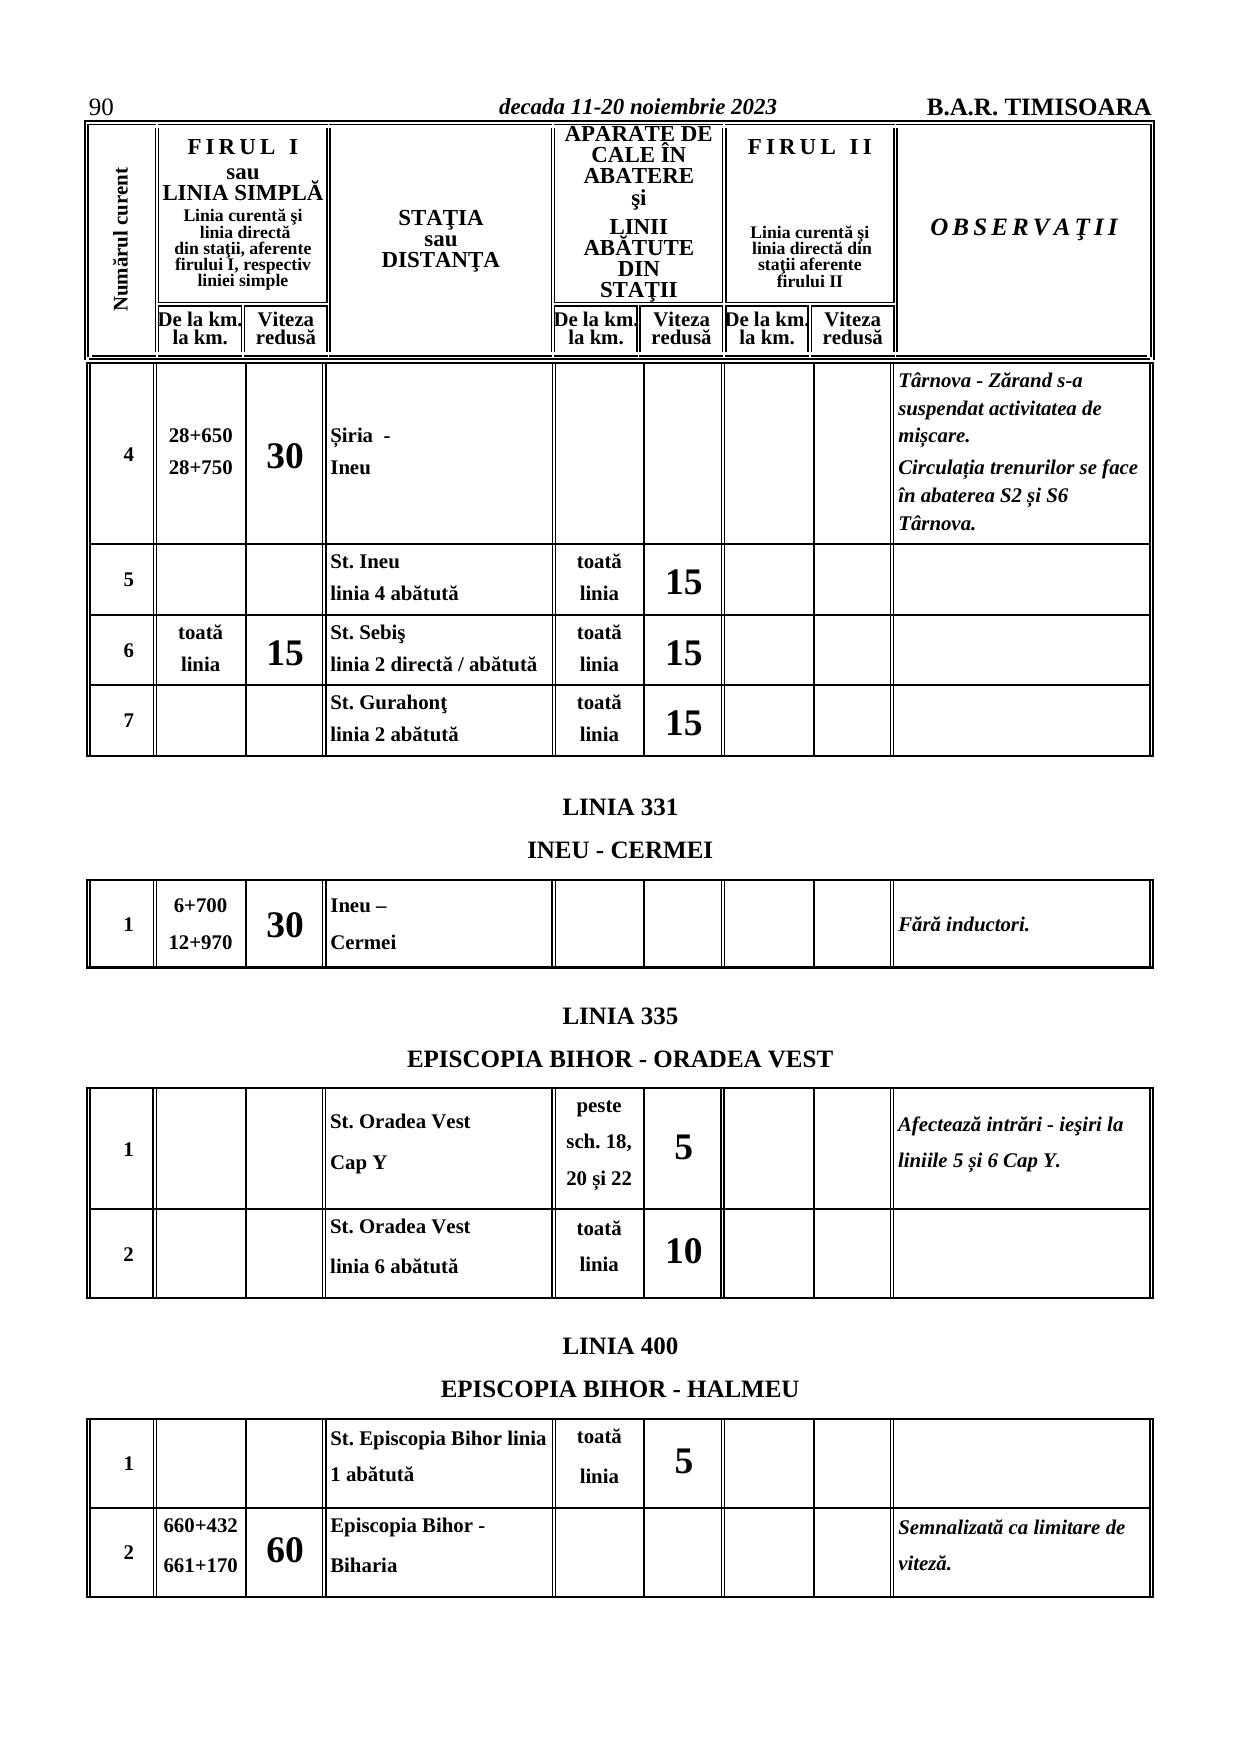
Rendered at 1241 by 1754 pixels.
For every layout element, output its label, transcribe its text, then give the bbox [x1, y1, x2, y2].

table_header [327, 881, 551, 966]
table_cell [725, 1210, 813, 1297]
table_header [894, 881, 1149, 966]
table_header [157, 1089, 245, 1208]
subtitle LINIA 400 [89, 1331, 1152, 1360]
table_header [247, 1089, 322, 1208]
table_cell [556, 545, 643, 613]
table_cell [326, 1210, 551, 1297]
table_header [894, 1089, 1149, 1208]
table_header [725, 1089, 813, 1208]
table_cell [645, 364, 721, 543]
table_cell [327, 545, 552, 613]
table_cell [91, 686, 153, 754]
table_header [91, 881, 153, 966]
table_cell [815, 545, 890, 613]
subtitle EPISCOPIA BIHOR - ORADEA VEST [89, 1044, 1152, 1073]
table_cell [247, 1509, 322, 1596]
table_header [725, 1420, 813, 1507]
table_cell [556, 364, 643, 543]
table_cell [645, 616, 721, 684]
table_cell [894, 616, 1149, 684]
subtitle LINIA 335 [89, 1001, 1152, 1030]
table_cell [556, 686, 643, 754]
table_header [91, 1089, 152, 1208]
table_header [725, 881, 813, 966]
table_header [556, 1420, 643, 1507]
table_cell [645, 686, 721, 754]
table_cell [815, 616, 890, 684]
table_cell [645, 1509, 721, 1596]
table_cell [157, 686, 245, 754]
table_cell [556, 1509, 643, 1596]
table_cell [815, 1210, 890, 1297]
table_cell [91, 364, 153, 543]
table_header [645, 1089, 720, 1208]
subtitle EPISCOPIA BIHOR - HALMEU [89, 1374, 1152, 1403]
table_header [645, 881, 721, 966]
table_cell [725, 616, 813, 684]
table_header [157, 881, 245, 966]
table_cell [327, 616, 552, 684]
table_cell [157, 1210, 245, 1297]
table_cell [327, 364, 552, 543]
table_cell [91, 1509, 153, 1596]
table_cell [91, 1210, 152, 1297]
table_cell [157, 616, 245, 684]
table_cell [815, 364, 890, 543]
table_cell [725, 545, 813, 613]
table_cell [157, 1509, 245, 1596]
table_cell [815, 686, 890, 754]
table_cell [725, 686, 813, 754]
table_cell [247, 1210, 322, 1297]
subtitle INEU - CERMEI [89, 836, 1152, 864]
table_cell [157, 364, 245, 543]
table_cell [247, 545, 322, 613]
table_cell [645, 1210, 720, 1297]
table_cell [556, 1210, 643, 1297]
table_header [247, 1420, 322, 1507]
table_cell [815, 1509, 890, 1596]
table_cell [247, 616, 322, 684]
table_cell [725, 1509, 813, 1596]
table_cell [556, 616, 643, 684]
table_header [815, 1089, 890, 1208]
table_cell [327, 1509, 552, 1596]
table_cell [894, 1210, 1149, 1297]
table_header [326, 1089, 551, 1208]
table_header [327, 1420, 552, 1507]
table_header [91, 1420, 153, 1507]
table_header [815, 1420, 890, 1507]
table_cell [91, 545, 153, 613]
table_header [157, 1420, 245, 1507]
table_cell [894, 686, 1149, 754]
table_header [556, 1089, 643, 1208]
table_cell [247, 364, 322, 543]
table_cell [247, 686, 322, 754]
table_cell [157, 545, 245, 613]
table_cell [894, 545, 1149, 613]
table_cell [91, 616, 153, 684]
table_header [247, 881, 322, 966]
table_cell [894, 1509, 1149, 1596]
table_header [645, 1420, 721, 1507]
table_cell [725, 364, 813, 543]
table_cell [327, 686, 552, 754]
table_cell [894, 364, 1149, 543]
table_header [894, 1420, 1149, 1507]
subtitle LINIA 331 [89, 792, 1152, 821]
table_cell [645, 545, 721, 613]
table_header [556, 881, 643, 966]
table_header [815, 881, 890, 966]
